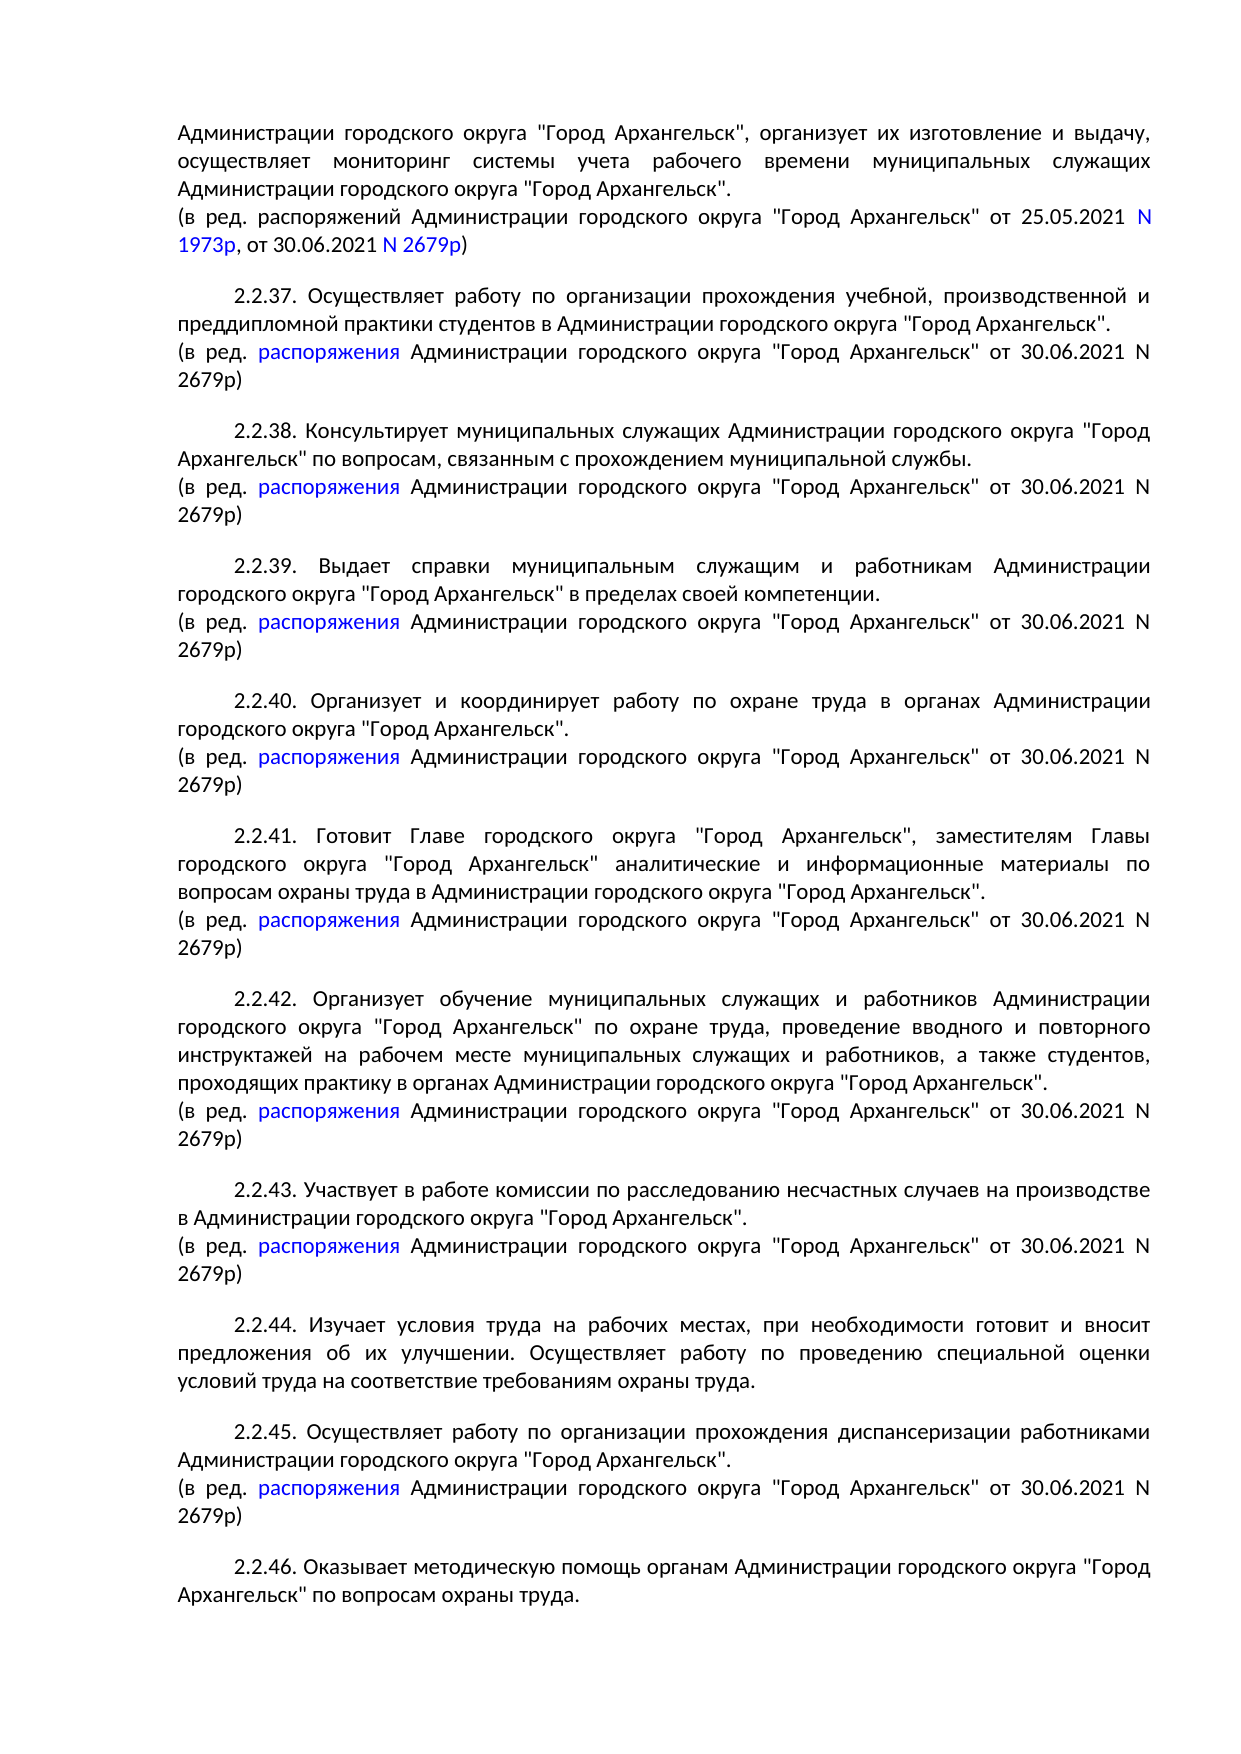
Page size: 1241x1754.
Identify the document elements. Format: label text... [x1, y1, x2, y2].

text (в ред. распоряжения Администрации городского округа "Город Архангельск" от 30.06.2021 N 2679р) [177, 472, 1152, 528]
text (в ред. распоряжения Администрации городского округа "Город Архангельск" от 30.06.2021 N 2679р) [177, 905, 1152, 961]
text 2.2.38. Консультирует муниципальных служащих Администрации городского округа "Город Архангельск" по вопросам, связанным с прохождением муниципальной службы. [177, 416, 1152, 472]
text (в ред. распоряжения Администрации городского округа "Город Архангельск" от 30.06.2021 N 2679р) [177, 1096, 1152, 1152]
text 2.2.40. Организует и координирует работу по охране труда в органах Администрации городского округа "Город Архангельск". [177, 686, 1152, 742]
text (в ред. распоряжения Администрации городского округа "Город Архангельск" от 30.06.2021 N 2679р) [177, 337, 1152, 393]
text 2.2.37. Осуществляет работу по организации прохождения учебной, производственной и преддипломной практики студентов в Администрации городского округа "Город Архангельск". [177, 281, 1152, 337]
text 2.2.44. Изучает условия труда на рабочих местах, при необходимости готовит и вносит предложения об их улучшении. Осуществляет работу по проведению специальной оценки условий труда на соответствие требованиям охраны труда. [177, 1310, 1152, 1394]
text (в ред. распоряжения Администрации городского округа "Город Архангельск" от 30.06.2021 N 2679р) [177, 742, 1152, 798]
text 2.2.46. Оказывает методическую помощь органам Администрации городского округа "Город Архангельск" по вопросам охраны труда. [177, 1552, 1152, 1608]
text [177, 118, 1152, 202]
text (в ред. распоряжения Администрации городского округа "Город Архангельск" от 30.06.2021 N 2679р) [177, 1231, 1152, 1287]
text 2.2.42. Организует обучение муниципальных служащих и работников Администрации городского округа "Город Архангельск" по охране труда, проведение вводного и повторного инструктажей на рабочем месте муниципальных служащих и работников, а также студентов, проходящих практику в органах Администрации городского округа "Город Архангельск". [177, 984, 1152, 1096]
text 2.2.43. Участвует в работе комиссии по расследованию несчастных случаев на производстве в Администрации городского округа "Город Архангельск". [177, 1175, 1152, 1231]
text 2.2.39. Выдает справки муниципальным служащим и работникам Администрации городского округа "Город Архангельск" в пределах своей компетенции. [177, 551, 1152, 607]
text (в ред. распоряжения Администрации городского округа "Город Архангельск" от 30.06.2021 N 2679р) [177, 607, 1152, 663]
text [177, 1473, 1152, 1529]
text 2.2.41. Готовит Главе городского округа "Город Архангельск", заместителям Главы городского округа "Город Архангельск" аналитические и информационные материалы по вопросам охраны труда в Администрации городского округа "Город Архангельск". [177, 821, 1152, 905]
text (в ред. распоряжений Администрации городского округа "Город Архангельск" от 25.05.2021 N 1973р, от 30.06.2021 N 2679р) [177, 202, 1152, 258]
text 2.2.45. Осуществляет работу по организации прохождения диспансеризации работниками Администрации городского округа "Город Архангельск". [177, 1417, 1152, 1473]
